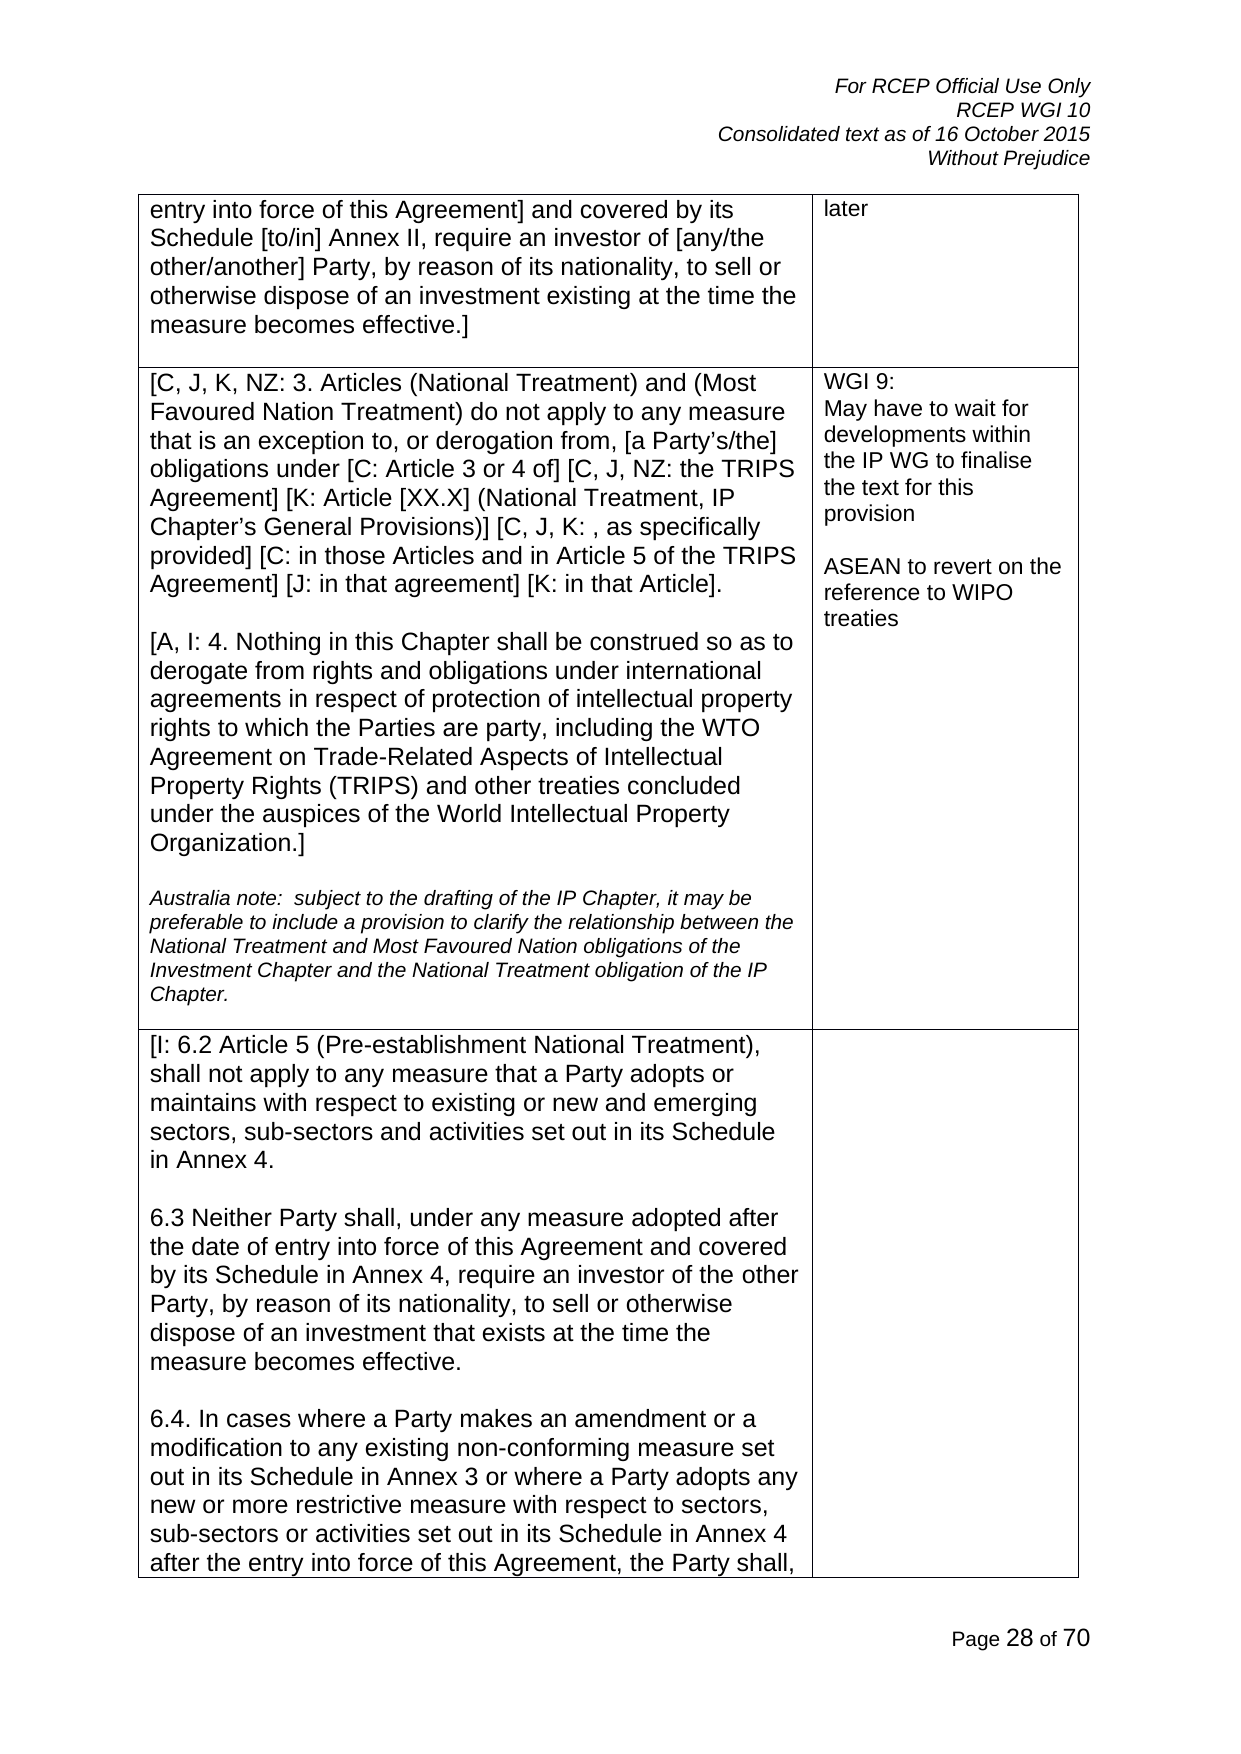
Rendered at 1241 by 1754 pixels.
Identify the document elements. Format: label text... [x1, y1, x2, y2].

table_cell [813, 1030, 1078, 1577]
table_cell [813, 195, 1078, 367]
table_cell [C, J, K, NZ: 3. Articles (National Treatment) and (Most Favoured Nation Treatment) do not apply to any measure that is an exception to, or derogation from, [a Party’s/the] obligations under [C: Article 3 or 4 of] [C, J, NZ: the TRIPS Agreement] [K: Article [XX.X] (National Treatment, IP Chapter’s General Provisions)] [C, J, K: , as specifically provided] [C: in those Articles and in Article 5 of the TRIPS Agreement] [J: in that agreement] [K: in that Article]. [A, I: 4. Nothing in this Chapter shall be construed so as to derogate from rights and obligations under international agreements in respect of protection of intellectual property rights to which the Parties are party, including the WTO Agreement on Trade-Related Aspects of Intellectual Property Rights (TRIPS) and other treaties concluded under the auspices of the World Intellectual Property Organization.] Australia note: subject to the drafting of the IP Chapter, it may be preferable to include a provision to clarify the relationship between the National Treatment and Most Favoured Nation obligations of the Investment Chapter and the National Treatment obligation of the IP Chapter. [139, 368, 812, 1029]
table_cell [139, 195, 812, 367]
table_cell WGI 9: May have to wait for developments within the IP WG to finalise the text for this provision ASEAN to revert on the reference to WIPO treaties [813, 368, 1078, 1029]
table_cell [139, 1030, 812, 1577]
